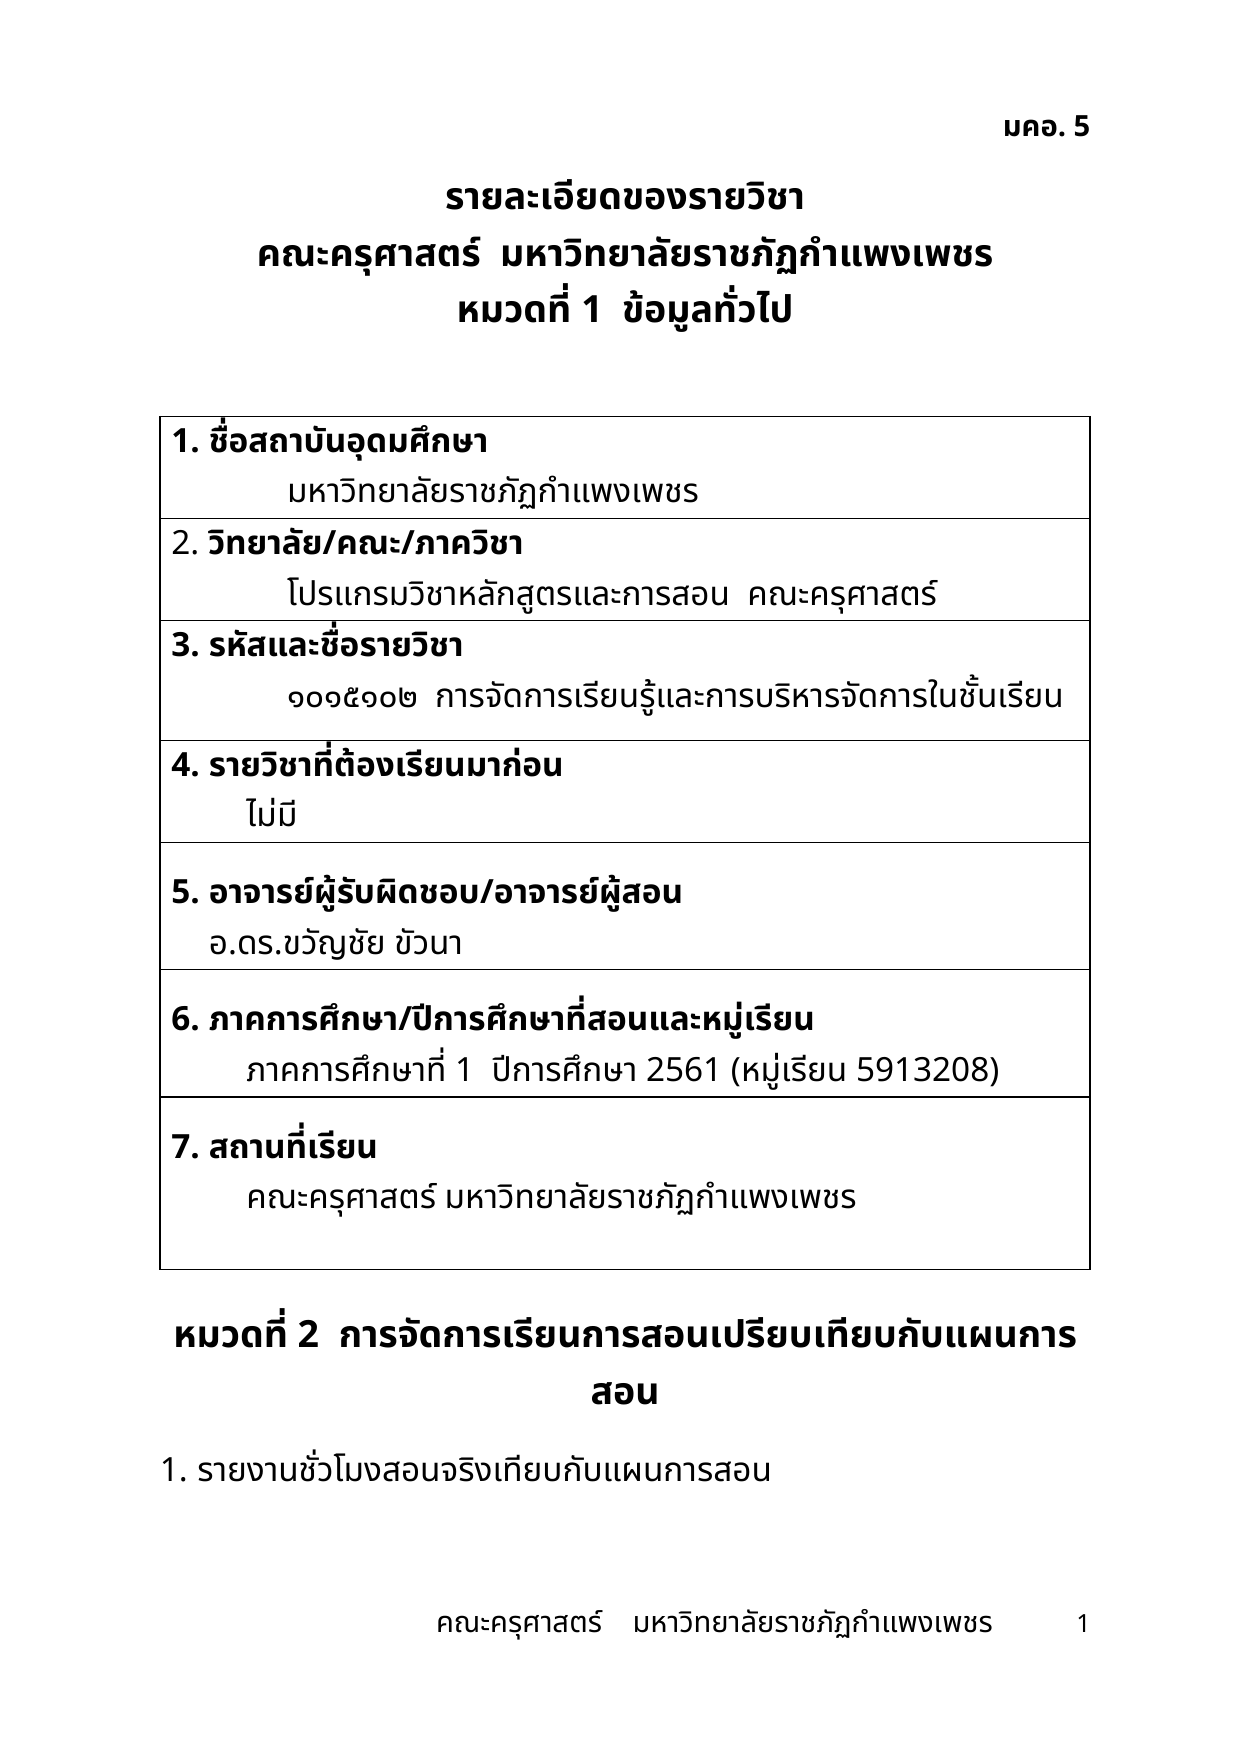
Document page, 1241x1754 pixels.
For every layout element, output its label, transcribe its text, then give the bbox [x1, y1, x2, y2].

table_cell รหัสและชื่อรายวิชา ๑๐๑๕๑๐๒ การจัดการเรียนรู้และการบริหารจัดการในชั้นเรียน [161, 621, 1089, 740]
list รายงานชั่วโมงสอนจริงเทียบกับแผนการสอน [159, 1446, 1090, 1497]
text คณะครุศาสตร์ มหาวิทยาลัยราชภัฏกำแพงเพชร [159, 226, 1090, 283]
table_cell อาจารย์ผู้รับผิดชอบ/อาจารย์ผู้สอน อ.ดร.ขวัญชัย ขัวนา [161, 843, 1089, 969]
table_cell วิทยาลัย/คณะ/ภาควิชา โปรแกรมวิชาหลักสูตรและการสอน คณะครุศาสตร์ [161, 519, 1089, 620]
table_header ชื่อสถาบันอุดมศึกษา มหาวิทยาลัยราชภัฏกำแพงเพชร [161, 417, 1089, 518]
text หมวดที่ 2 การจัดการเรียนการสอนเปรียบเทียบกับแผนการสอน [159, 1307, 1090, 1421]
table_cell รายวิชาที่ต้องเรียนมาก่อน ไม่มี [161, 741, 1089, 842]
text หมวดที่ 1 ข้อมูลทั่วไป [159, 283, 1090, 340]
table_cell สถานที่เรียน คณะครุศาสตร์ มหาวิทยาลัยราชภัฏกำแพงเพชร [161, 1098, 1089, 1269]
table_cell ภาคการศึกษา/ปีการศึกษาที่สอนและหมู่เรียน ภาคการศึกษาที่ 1 ปีการศึกษา 2561 (หมู่เรียน 5913208) [161, 970, 1089, 1096]
text รายละเอียดของรายวิชา [159, 169, 1090, 226]
